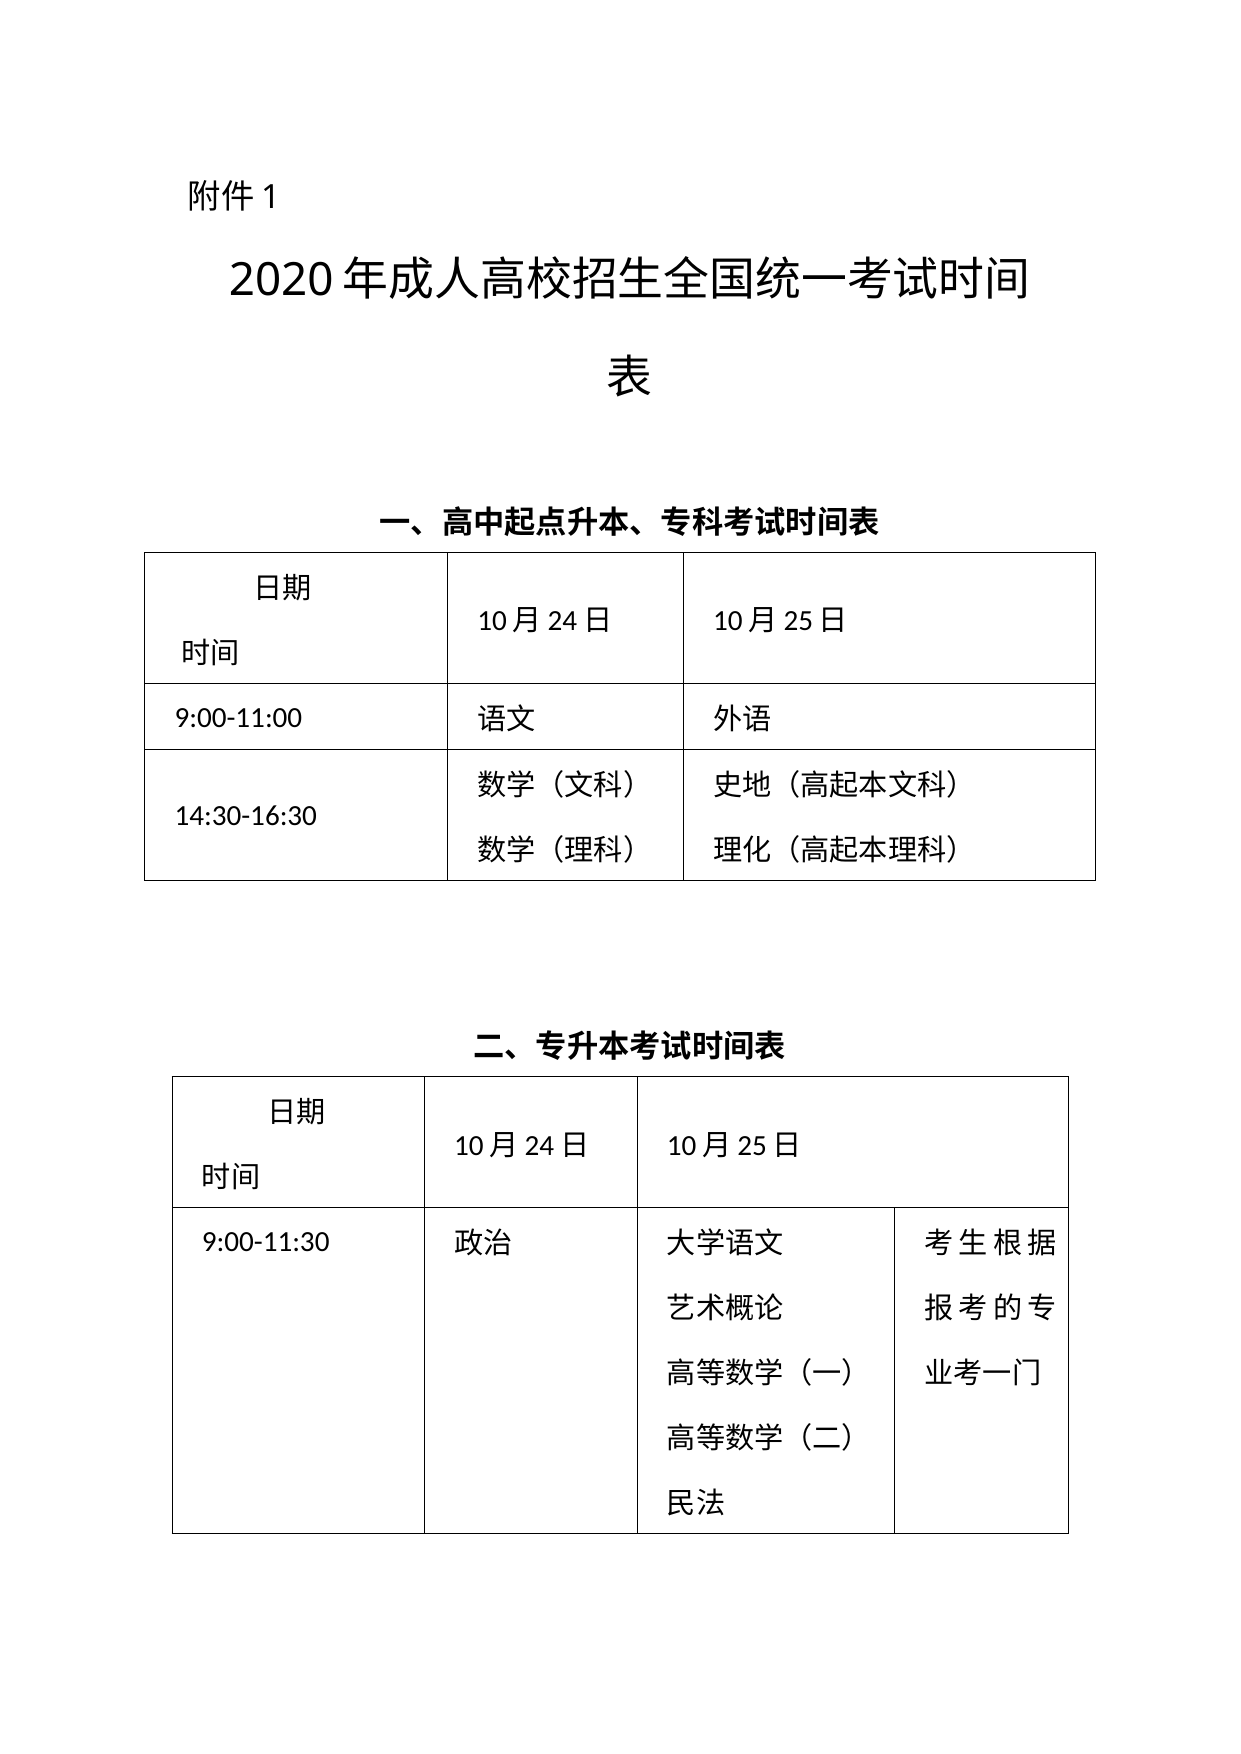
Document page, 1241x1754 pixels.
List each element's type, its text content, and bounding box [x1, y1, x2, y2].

table_header 10月24日 [448, 553, 683, 683]
table_cell 史地（高起本文科） 理化（高起本理科） [684, 750, 1095, 880]
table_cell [638, 1208, 894, 1533]
text 附件1 [187, 162, 1053, 227]
table_header 日期 时间 [145, 553, 447, 683]
table_cell 9:00-11:00 [145, 684, 447, 749]
table_cell 外语 [684, 684, 1095, 749]
table_cell 14:30-16:30 [145, 750, 447, 880]
table_cell 政治 [425, 1208, 637, 1533]
text 一、高中起点升本、专科考试时间表 [206, 487, 1053, 552]
text 2020年成人高校招生全国统一考试时间表 [206, 227, 1053, 422]
table_header 10月25日 [638, 1077, 1068, 1207]
table_cell 数学（文科） 数学（理科） [448, 750, 683, 880]
table_header 10月24日 [425, 1077, 637, 1207]
table_header 10月25日 [684, 553, 1095, 683]
table_header 日期 时间 [173, 1077, 424, 1207]
table_cell 语文 [448, 684, 683, 749]
table_cell 考生根据报考的专业考一门 [895, 1208, 1068, 1533]
table_cell 9:00-11:30 [173, 1208, 424, 1533]
text 二、专升本考试时间表 [206, 1011, 1053, 1076]
